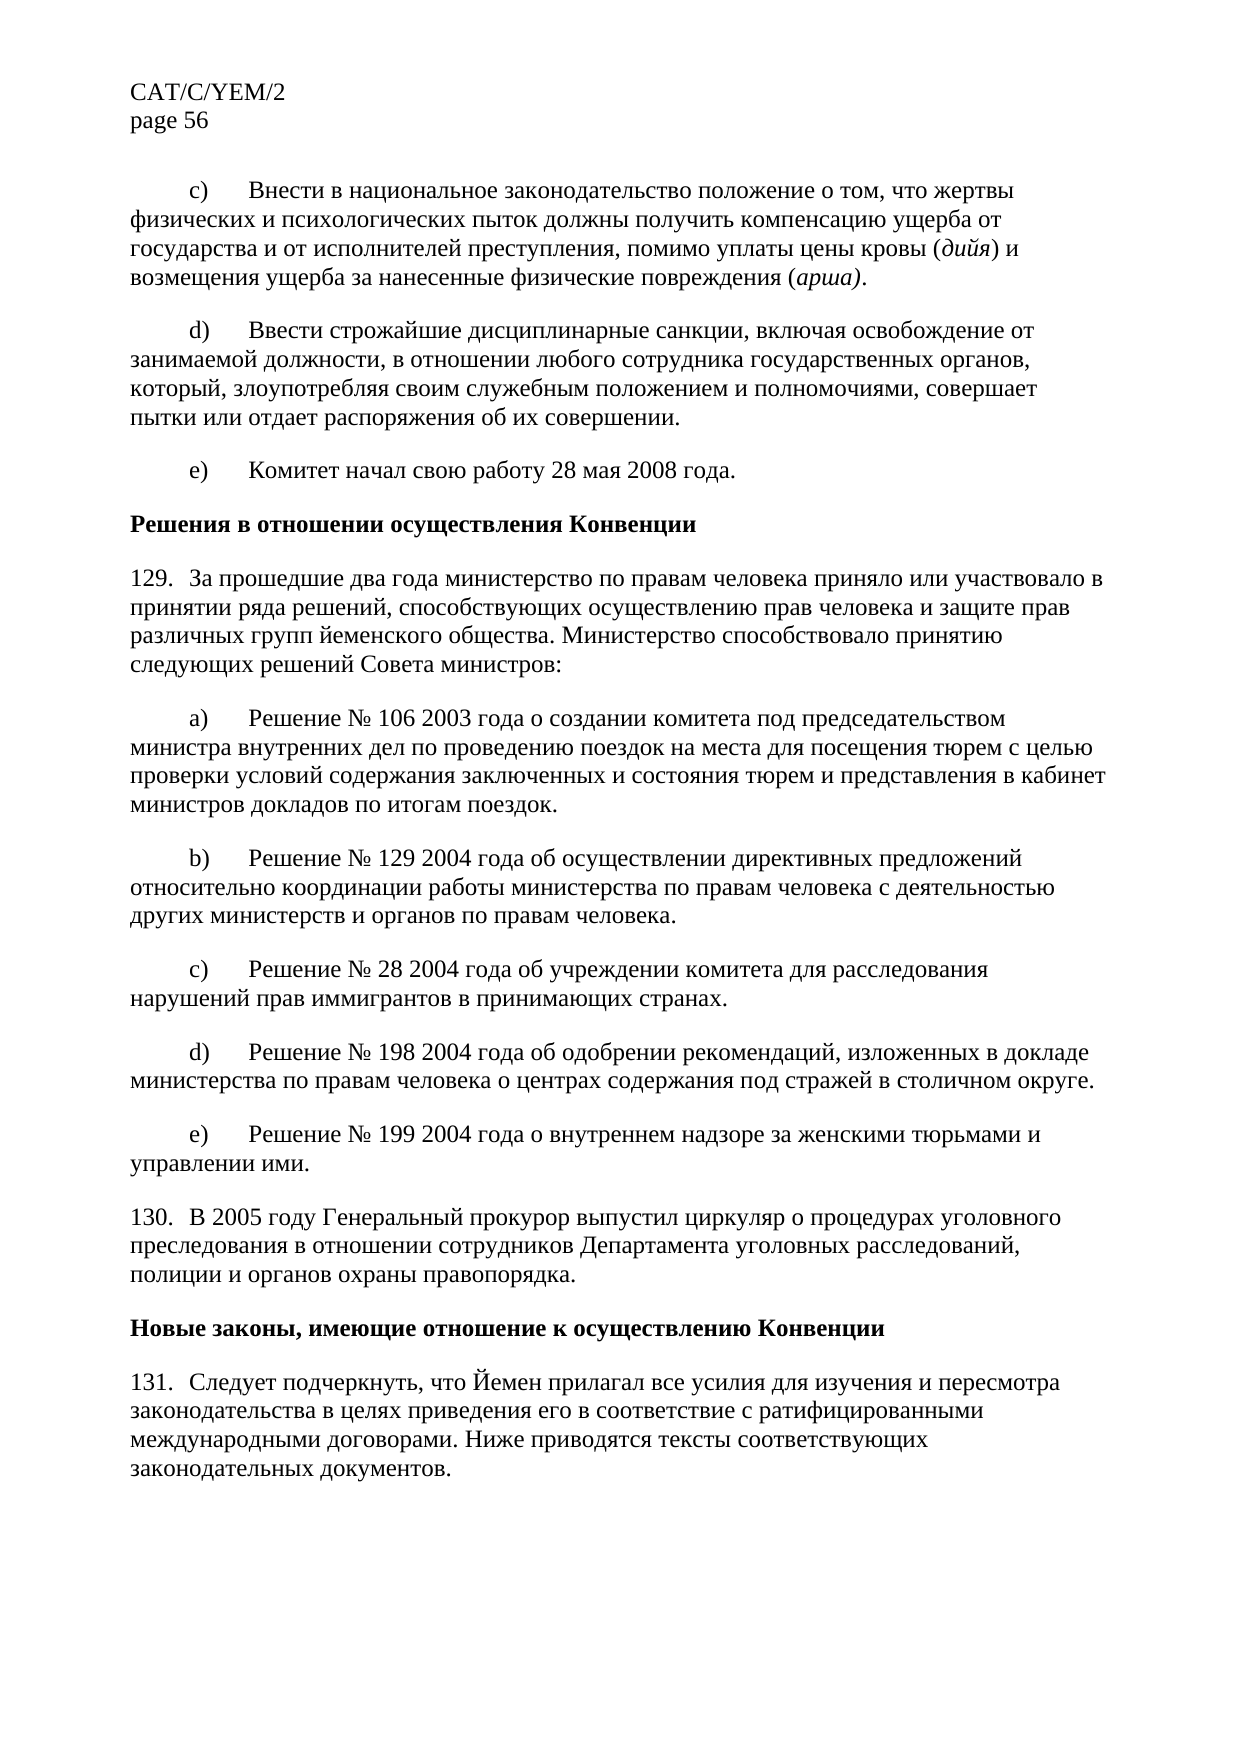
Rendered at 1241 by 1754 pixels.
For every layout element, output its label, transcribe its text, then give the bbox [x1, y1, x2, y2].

text 130. В 2005 году Генеральный прокурор выпустил циркуляр о процедурах уголовного преследования в отношении сотрудников Департамента уголовных расследований, полиции и органов охраны правопорядка. [130, 1202, 1110, 1288]
text e) Комитет начал свою работу 28 мая 2008 года. [130, 456, 1110, 484]
text c) Внести в национальное законодательство положение о том, что жертвы физических и психологических пыток должны получить компенсацию ущерба от государства и от исполнителей преступления, помимо уплаты цены кровы (дийя) и возмещения ущерба за нанесенные физические повреждения (арша). [130, 176, 1110, 291]
subtitle Новые законы, имеющие отношение к осуществлению Конвенции [130, 1313, 1110, 1342]
text c) Решение № 28 2004 года об учреждении комитета для расследования нарушений прав иммигрантов в принимающих странах. [130, 954, 1110, 1012]
text a) Решение № 106 2003 года о создании комитета под председательством министра внутренних дел по проведению поездок на места для посещения тюрем с целью проверки условий содержания заключенных и состояния тюрем и представления в кабинет министров докладов по итогам поездок. [130, 703, 1110, 818]
text 131. Следует подчеркнуть, что Йемен прилагал все усилия для изучения и пересмотра законодательства в целях приведения его в соответствие с ратифицированными международными договорами. Ниже приводятся тексты соответствующих законодательных документов. [130, 1367, 1110, 1482]
text b) Решение № 129 2004 года об осуществлении директивных предложений относительно координации работы министерства по правам человека с деятельностью других министерств и органов по правам человека. [130, 843, 1110, 929]
text 129. За прошедшие два года министерство по правам человека приняло или участвовало в принятии ряда решений, способствующих осуществлению прав человека и защите прав различных групп йеменского общества. Министерство способствовало принятию следующих решений Совета министров: [130, 563, 1110, 678]
text d) Решение № 198 2004 года об одобрении рекомендаций, изложенных в докладе министерства по правам человека о центрах содержания под стражей в столичном округе. [130, 1037, 1110, 1094]
text d) Ввести строжайшие дисциплинарные санкции, включая освобождение от занимаемой должности, в отношении любого сотрудника государственных органов, который, злоупотребляя своим служебным положением и полномочиями, совершает пытки или отдает распоряжения об их совершении. [130, 316, 1110, 431]
subtitle Решения в отношении осуществления Конвенции [130, 509, 1110, 538]
text e) Решение № 199 2004 года о внутреннем надзоре за женскими тюрьмами и управлении ими. [130, 1119, 1110, 1177]
